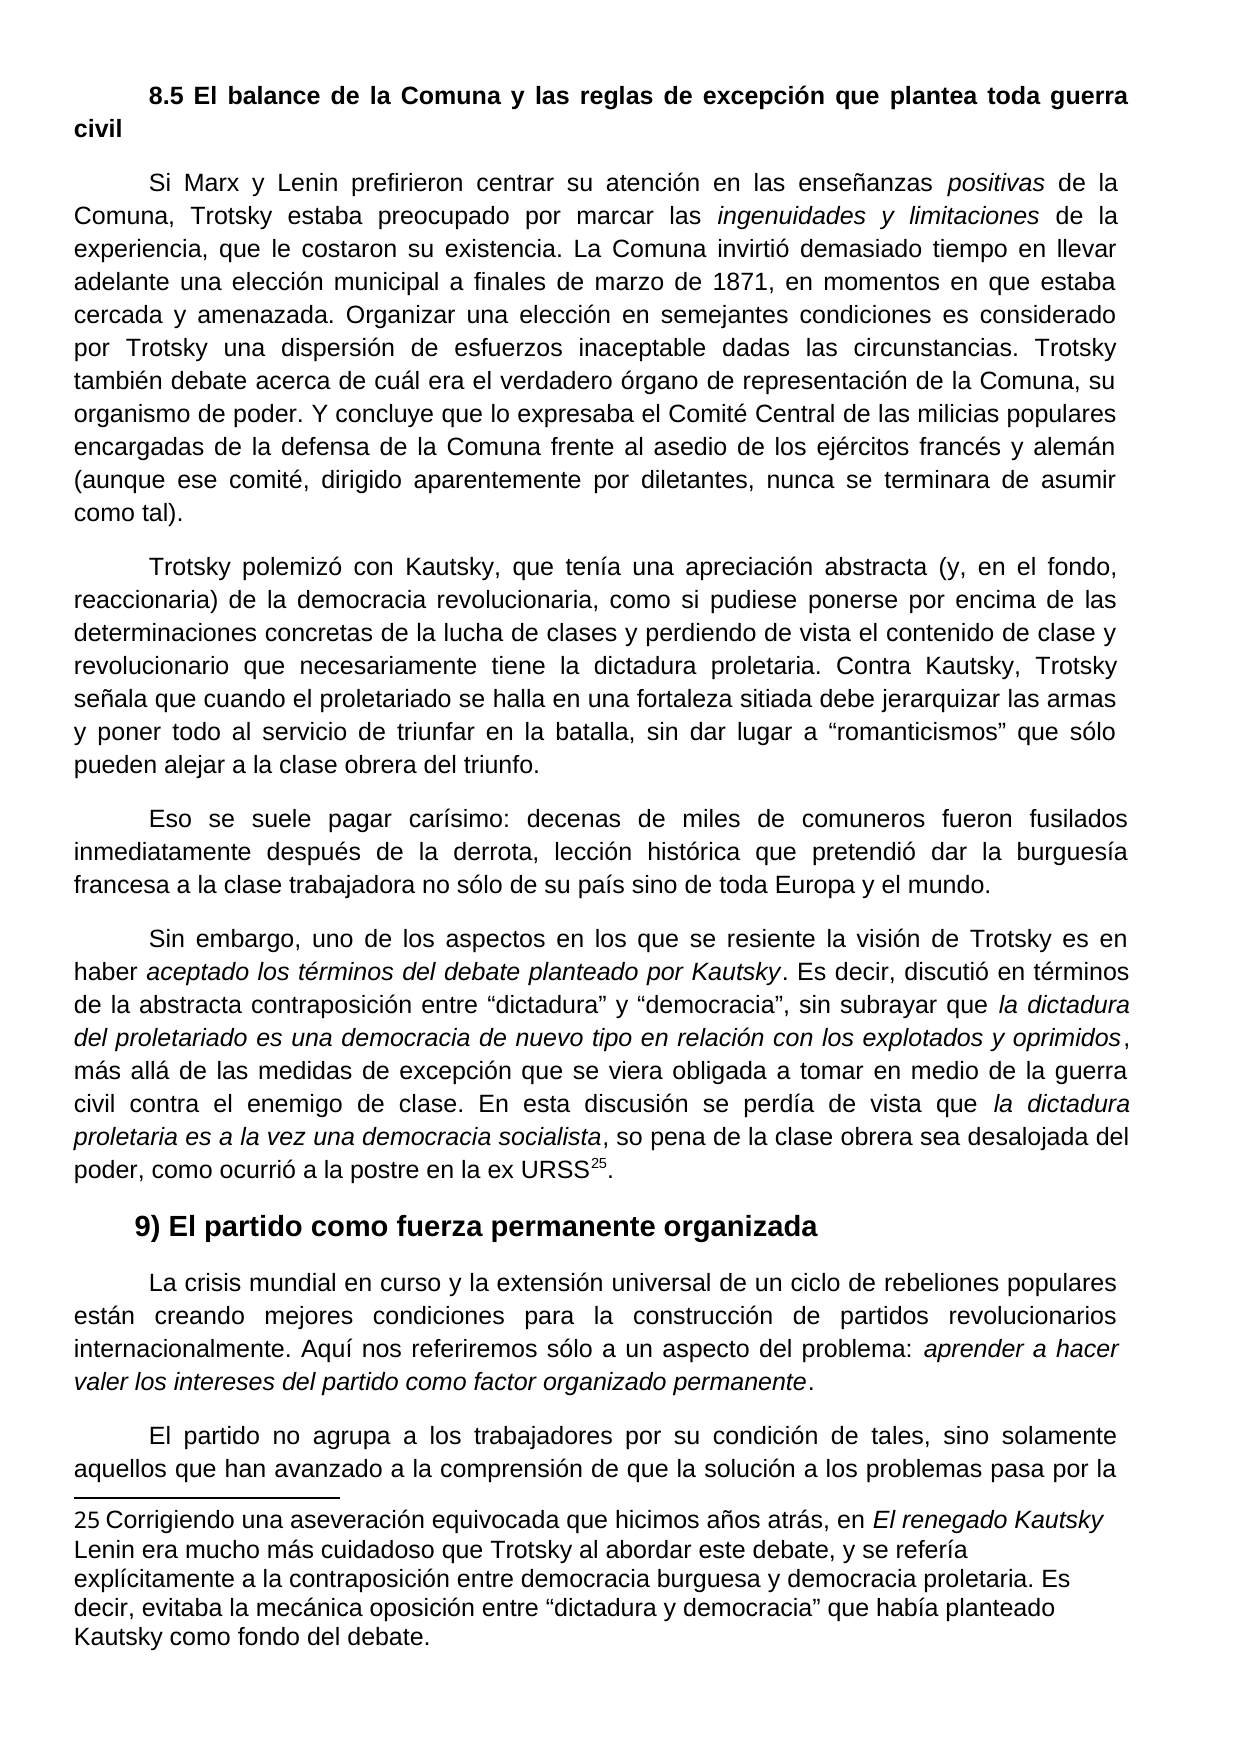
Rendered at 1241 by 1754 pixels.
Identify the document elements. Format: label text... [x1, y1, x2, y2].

text Sin embargo, uno de los aspectos en los que se resiente la visión de Trotsky es en haber aceptado los términos del debate planteado por Kautsky. Es decir, discutió en términos de la abstracta contraposición entre “dictadura” y “democracia”, sin subrayar que la dictadura del proletariado es una democracia de nuevo tipo en relación con los explotados y oprimidos, más allá de las medidas de excepción que se viera obligada a tomar en medio de la guerra civil contra el enemigo de clase. En esta discusión se perdía de vista que la dictadura proletaria es a la vez una democracia socialista, so pena de la clase obrera sea desalojada del poder, como ocurrió a la postre en la ex URSS. [74, 924, 1130, 1184]
text Trotsky polemizó con Kautsky, que tenía una apreciación abstracta (y, en el fondo, reaccionaria) de la democracia revolucionaria, como si pudiese ponerse por encima de las determinaciones concretas de la lucha de clases y perdiendo de vista el contenido de clase y revolucionario que necesariamente tiene la dictadura proletaria. Contra Kautsky, Trotsky señala que cuando el proletariado se halla en una fortaleza sitiada debe jerarquizar las armas y poner todo al servicio de triunfar en la batalla, sin dar lugar a “romanticismos” que sólo pueden alejar a la clase obrera del triunfo. [74, 552, 1119, 779]
text Si Marx y Lenin prefirieron centrar su atención en las enseñanzas positivas de la Comuna, Trotsky estaba preocupado por marcar las ingenuidades y limitaciones de la experiencia, que le costaron su existencia. La Comuna invirtió demasiado tiempo en llevar adelante una elección municipal a finales de marzo de 1871, en momentos en que estaba cercada y amenazada. Organizar una elección en semejantes condiciones es considerado por Trotsky una dispersión de esfuerzos inaceptable dadas las circunstancias. Trotsky también debate acerca de cuál era el verdadero órgano de representación de la Comuna, su organismo de poder. Y concluye que lo expresaba el Comité Central de las milicias populares encargadas de la defensa de la Comuna frente al asedio de los ejércitos francés y alemán (aunque ese comité, dirigido aparentemente por diletantes, nunca se terminara de asumir como tal). [74, 168, 1118, 527]
text La crisis mundial en curso y la extensión universal de un ciclo de rebeliones populares están creando mejores condiciones para la construcción de partidos revolucionarios internacionalmente. Aquí nos referiremos sólo a un aspecto del problema: aprender a hacer valer los intereses del partido como factor organizado permanente. [74, 1268, 1119, 1396]
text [74, 1421, 1119, 1483]
subtitle 8.5 El balance de la Comuna y las reglas de excepción que plantea toda guerra civil [74, 81, 1130, 143]
text Eso se suele pagar carísimo: decenas de miles de comuneros fueron fusilados inmediatamente después de la derrota, lección histórica que pretendió dar la burguesía francesa a la clase trabajadora no sólo de su país sino de toda Europa y el mundo. [74, 804, 1130, 899]
subtitle 9) El partido como fuerza permanente organizada [74, 1209, 951, 1242]
